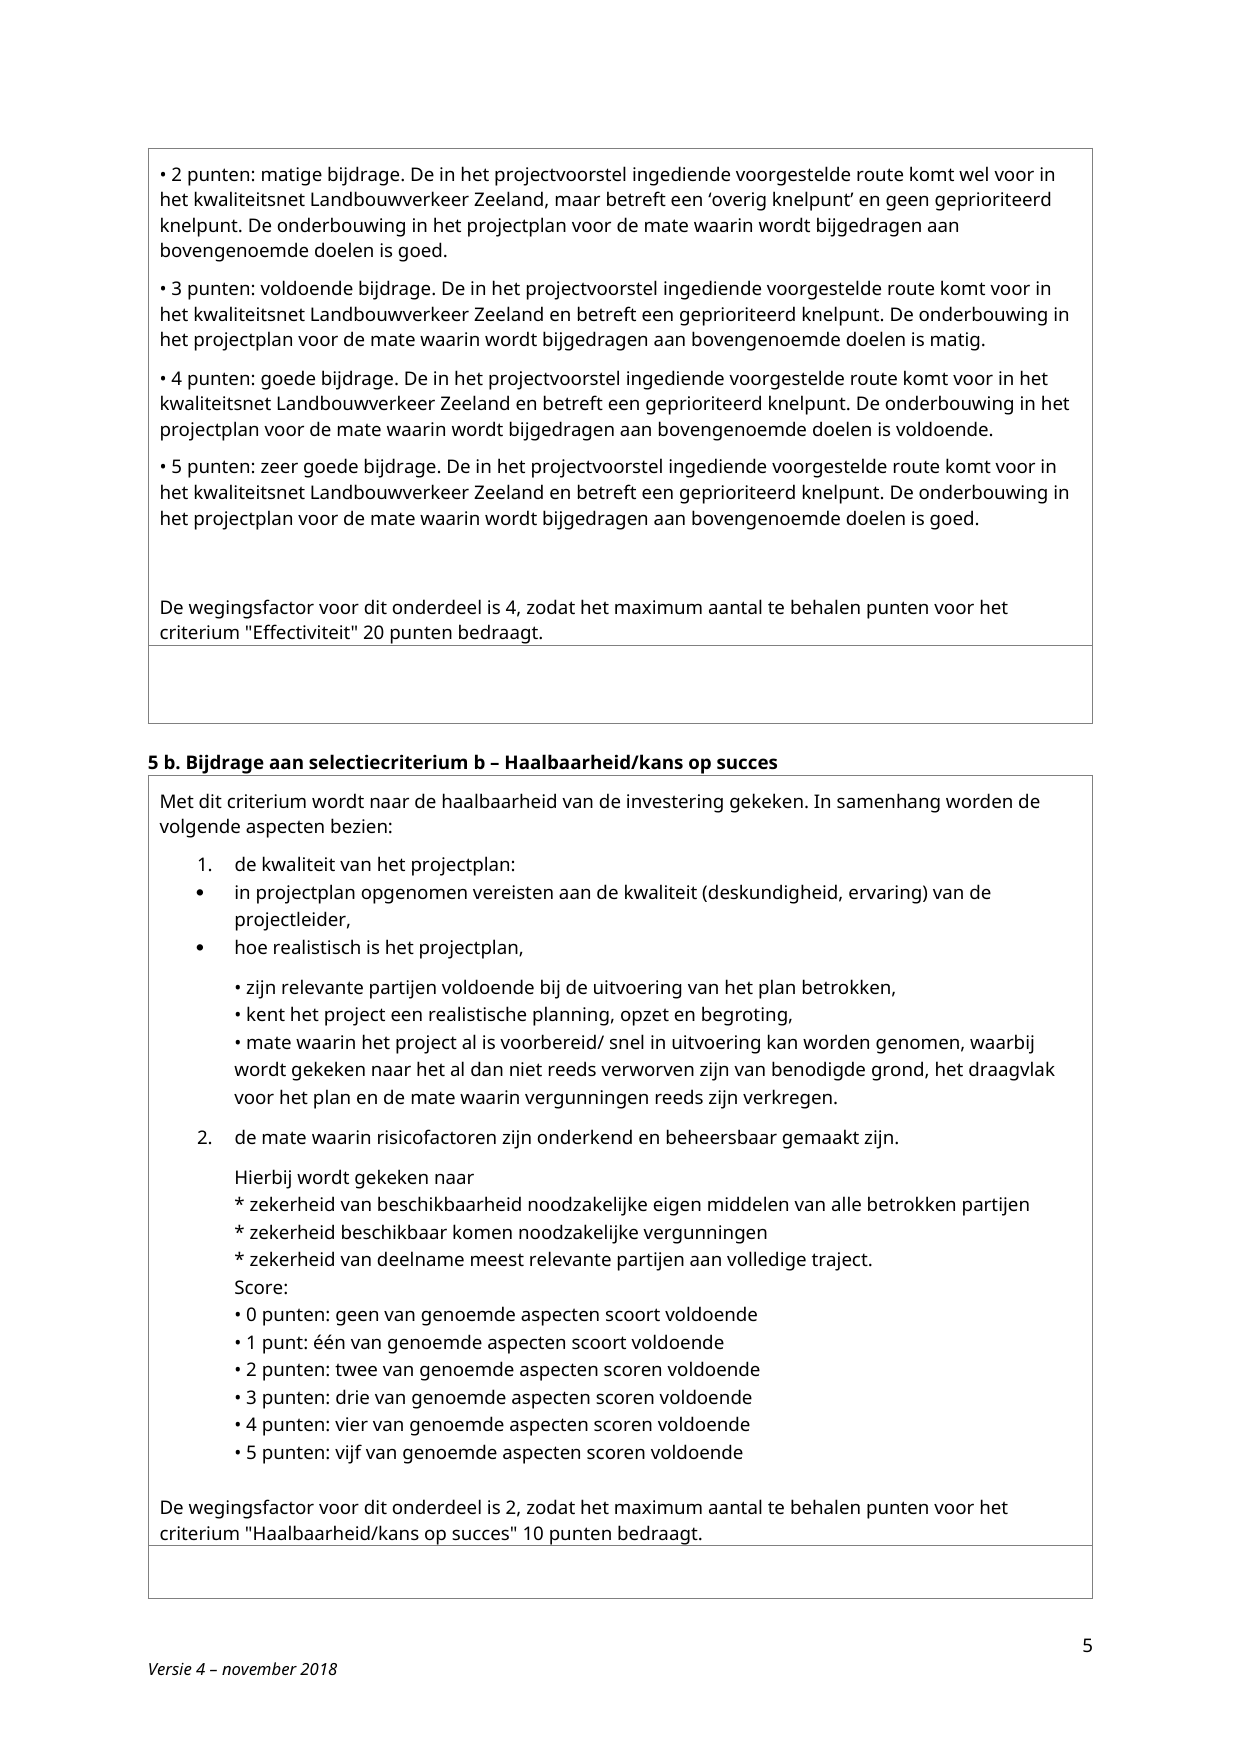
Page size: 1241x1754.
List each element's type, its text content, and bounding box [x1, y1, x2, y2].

table_header Met dit criterium wordt naar de haalbaarheid van de investering gekeken. In samenhang worden de volgende aspecten bezien: de kwaliteit van het projectplan: in projectplan opgenomen vereisten aan de kwaliteit (deskundigheid, ervaring) van de projectleider, hoe realistisch is het projectplan, • zijn relevante partijen voldoende bij de uitvoering van het plan betrokken, • kent het project een realistische planning, opzet en begroting, • mate waarin het project al is voorbereid/ snel in uitvoering kan worden genomen, waarbij wordt gekeken naar het al dan niet reeds verworven zijn van benodigde grond, het draagvlak voor het plan en de mate waarin vergunningen reeds zijn verkregen. de mate waarin risicofactoren zijn onderkend en beheersbaar gemaakt zijn. Hierbij wordt gekeken naar * zekerheid van beschikbaarheid noodzakelijke eigen middelen van alle betrokken partijen * zekerheid beschikbaar komen noodzakelijke vergunningen * zekerheid van deelname meest relevante partijen aan volledige traject. Score: • 0 punten: geen van genoemde aspecten scoort voldoende • 1 punt: één van genoemde aspecten scoort voldoende • 2 punten: twee van genoemde aspecten scoren voldoende • 3 punten: drie van genoemde aspecten scoren voldoende • 4 punten: vier van genoemde aspecten scoren voldoende • 5 punten: vijf van genoemde aspecten scoren voldoende De wegingsfactor voor dit onderdeel is 2, zodat het maximum aantal te behalen punten voor het criterium "Haalbaarheid/kans op succes" 10 punten bedraagt. [149, 776, 1092, 1545]
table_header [149, 149, 1092, 645]
table_cell [149, 1546, 1092, 1597]
subtitle 5 b. Bijdrage aan selectiecriterium b – Haalbaarheid/kans op succes [148, 749, 1093, 775]
table_cell [149, 646, 1092, 723]
